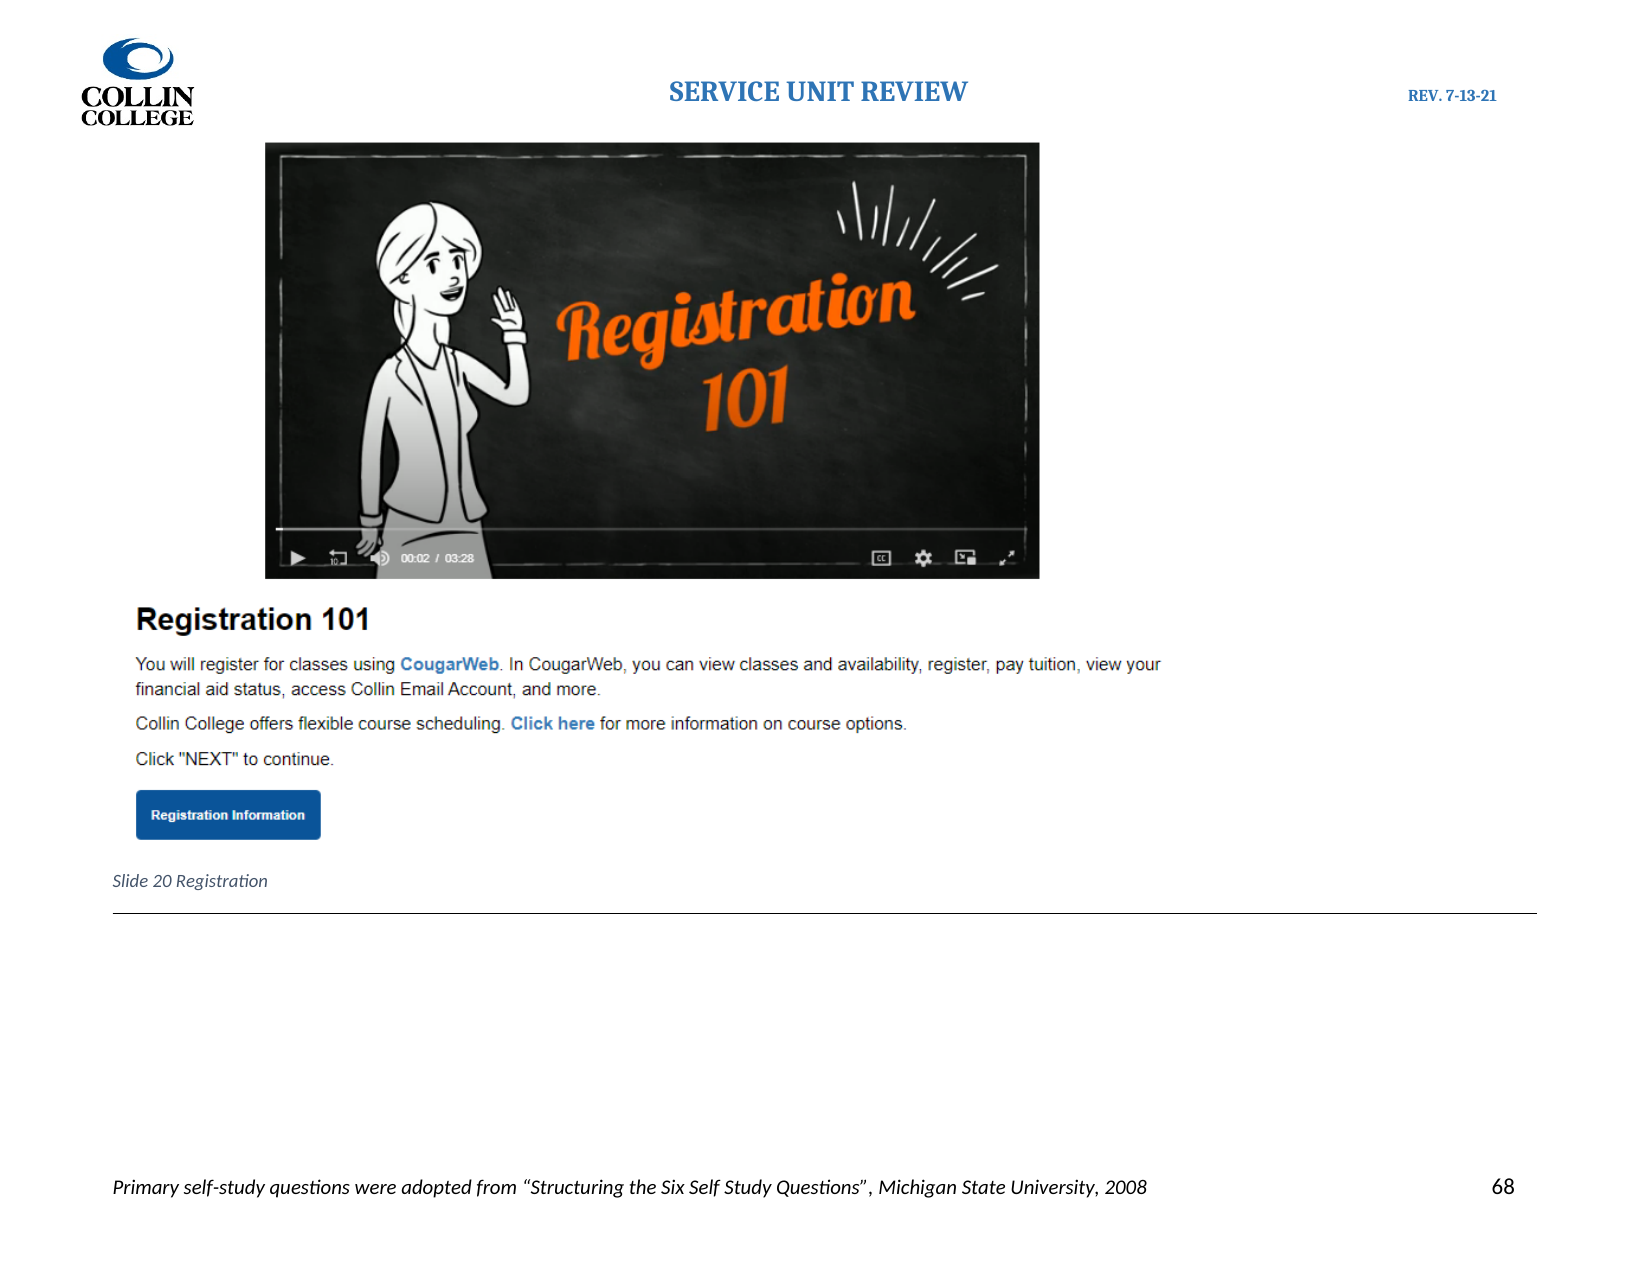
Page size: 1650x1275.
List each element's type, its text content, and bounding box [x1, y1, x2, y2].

picture [112, 142, 1193, 850]
picture [79, 34, 195, 128]
text Slide 20 Registration [112, 869, 1537, 892]
